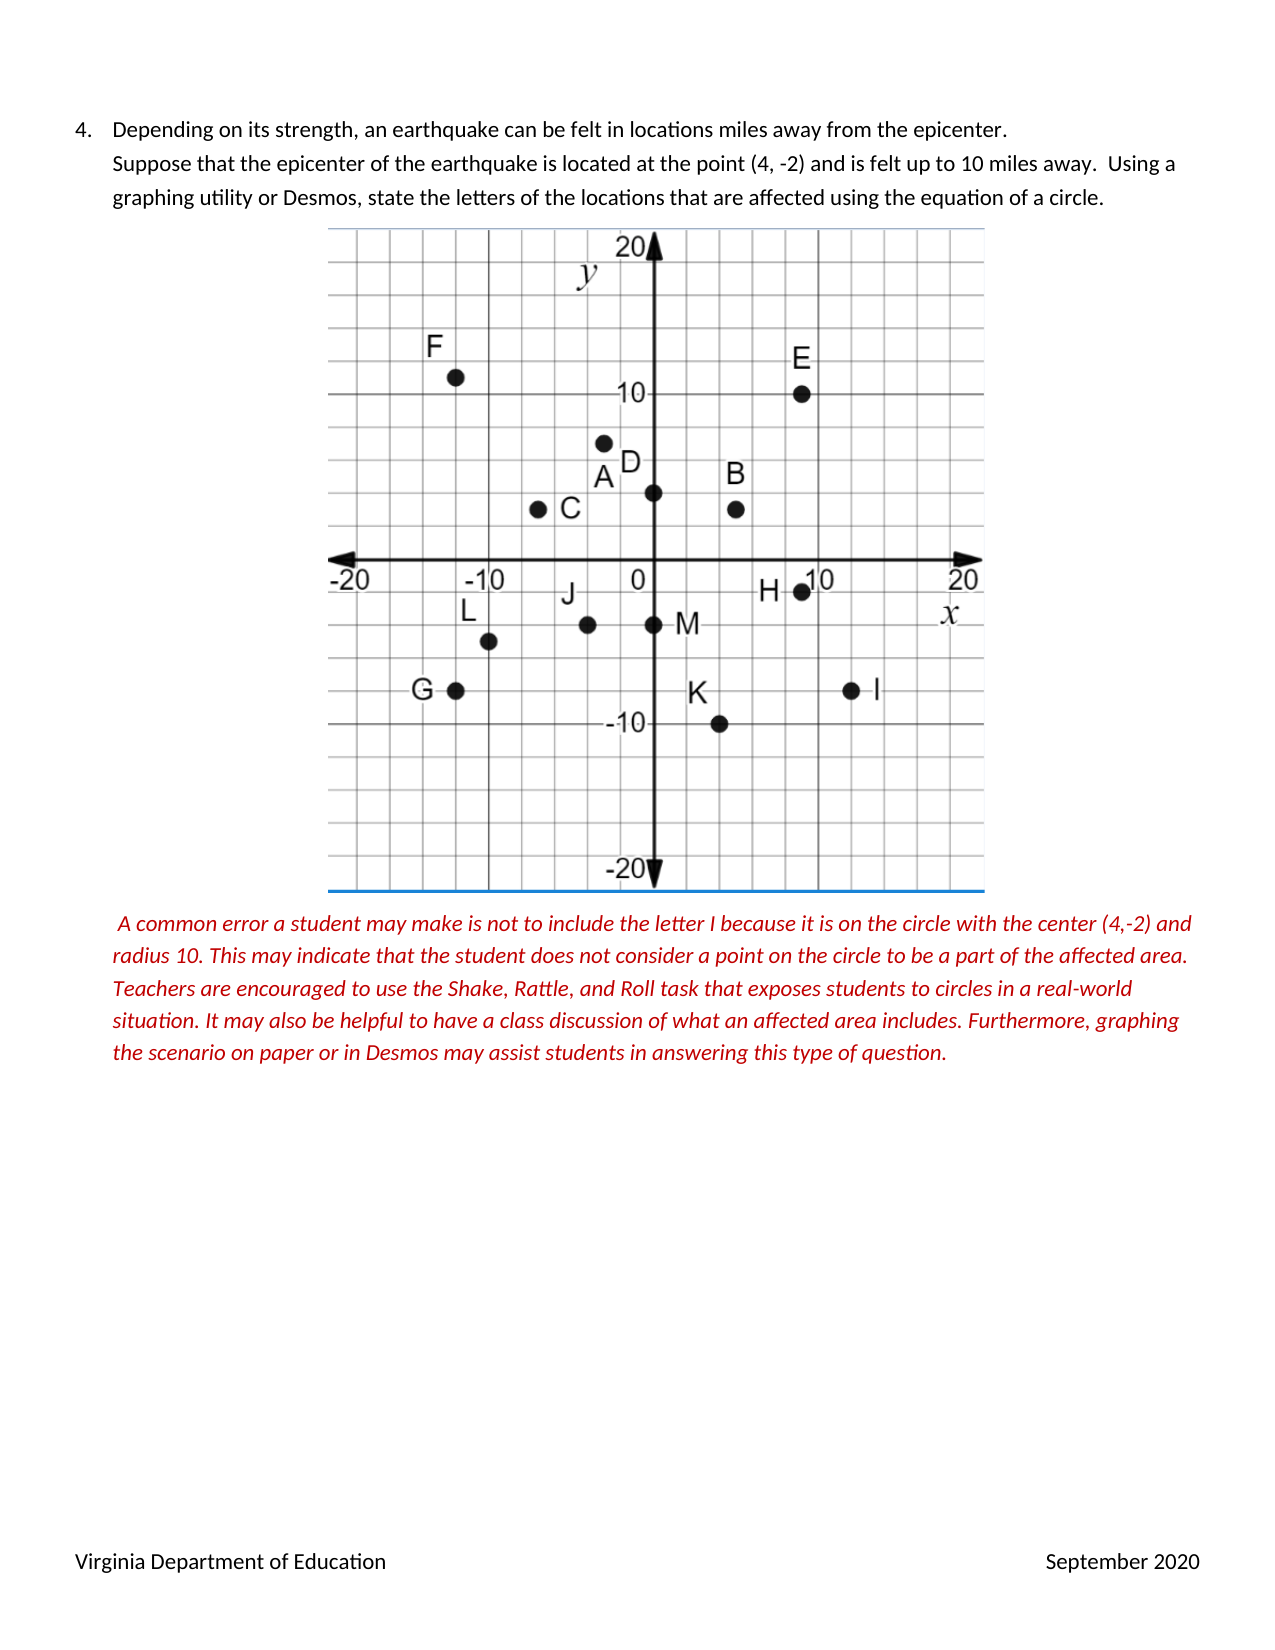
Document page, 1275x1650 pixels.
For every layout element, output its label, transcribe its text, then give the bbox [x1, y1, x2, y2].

picture [328, 228, 985, 893]
list Suppose that the epicenter of the earthquake is located at the point (4, -2) and is felt up to 10 miles away. Using a graphing utility or Desmos, state the letters of the locations that are affected using the equation of a circle. [112, 149, 1200, 211]
list Depending on its strength, an earthquake can be felt in locations miles away from the epicenter. [75, 116, 1200, 143]
text A common error a student may make is not to include the letter I because it is on the circle with the center (4,-2) and radius 10. This may indicate that the student does not consider a point on the circle to be a part of the affected area. Teachers are encouraged to use the Shake, Rattle, and Roll task that exposes students to circles in a real-world situation. It may also be helpful to have a class discussion of what an affected area includes. Furthermore, graphing the scenario on paper or in Desmos may assist students in answering this type of question. [112, 909, 1200, 1066]
